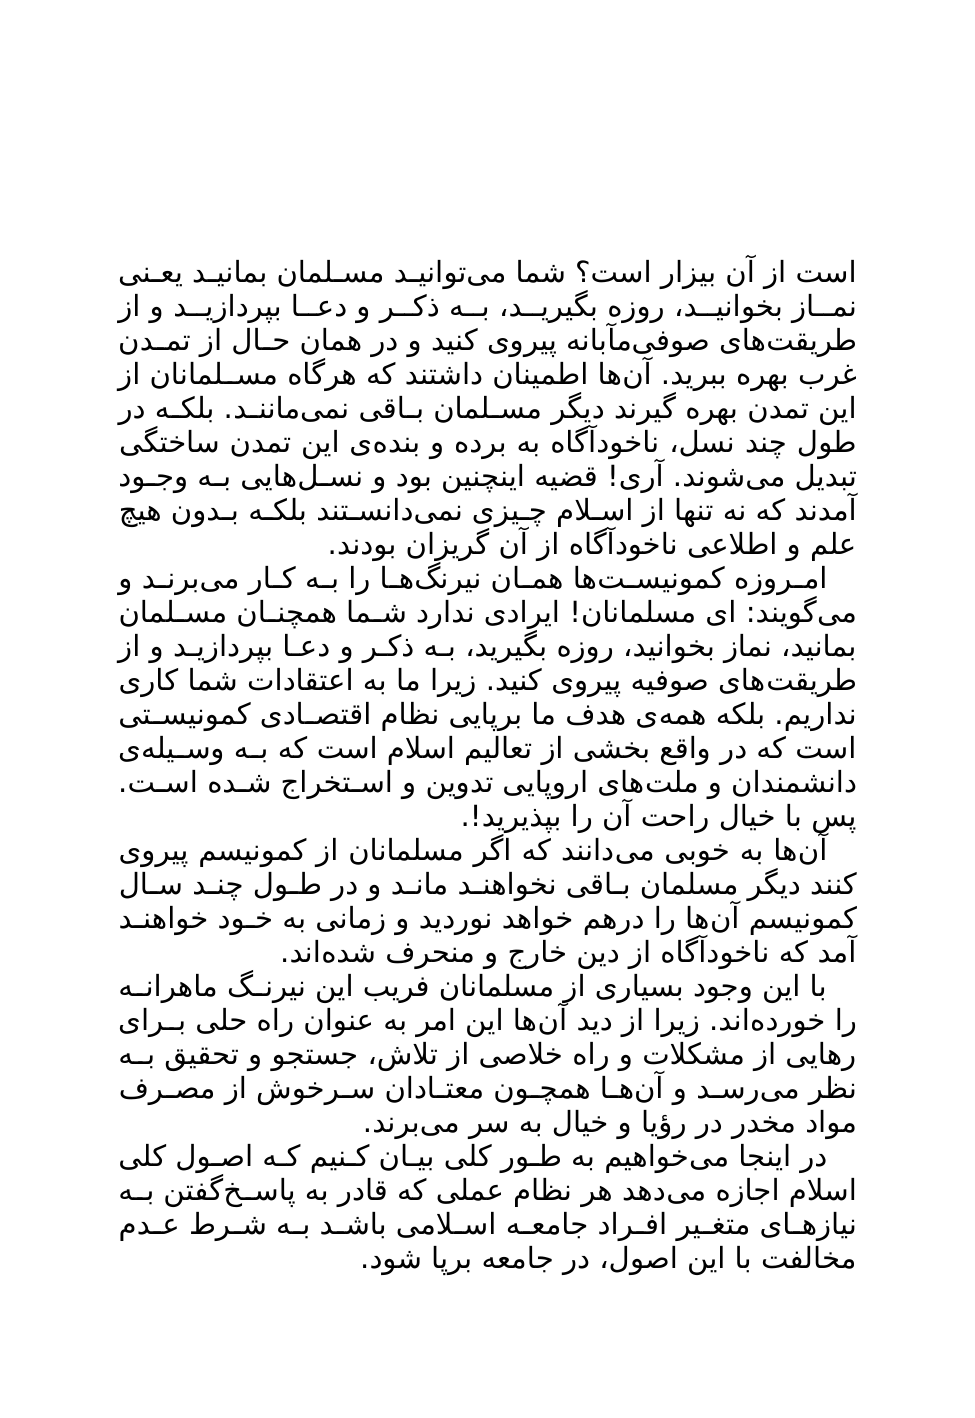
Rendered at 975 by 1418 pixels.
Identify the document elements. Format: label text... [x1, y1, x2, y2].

text آن‌ها به خوبی می‌دانند که اگر مسلمانان از کمونیسم پیروی کنند دیگر مسلمان باقی نخواهند ماند و در طول چند سال کمونیسم آن‌ها را درهم خواهد نوردید و زمانی به خود خواهند آمد که ناخودآگاه از دین خارج و منحرف شده‌اند. [118, 833, 857, 969]
text با این وجود بسیاری از مسلمانان فریب این نیرنگ ماهرانه را خورده‌اند. زیرا از دید آن‌ها این امر به عنوان راه حلی برای رهایی از مشکلات و راه خلاصی از تلاش، جستجو و تحقیق به نظر می‌رسد و آن‌ها هم‎چون معتادان سرخوش از مصرف مواد مخدر در رؤیا و خیال به سر می‌برند. [118, 969, 857, 1139]
text در این‎جا می‌خواهیم به طور کلی بیان کنیم که اصول کلی اسلام اجازه می‌دهد هر نظام عملی که قادر به پاسخ‌گفتن به نیازهای متغیر افراد جامعه اسلامی باشد به شرط عدم مخالفت با این اصول، در جامعه برپا شود. [118, 1139, 857, 1275]
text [118, 256, 857, 561]
text امروزه کمونیست‌ها همان نیرنگ‌ها را به کار می‌برند و می‌گویند: ای مسلمانان! ایرادی ندارد شما هم‎چنان مسلمان بمانید، نماز بخوانید، روزه بگیرید، به ذکر و دعا بپردازید و از طریقت‌های صوفیه پیروی کنید. زیرا ما به اعتقادات شما کاری نداریم. بلکه همه‌ی هدف ما برپایی نظام اقتصادی کمونیستی است که در واقع بخشی از تعالیم اسلام است که به وسیله‌ی دانشمندان و ملت‌های اروپایی تدوین و استخراج شده است. پس با خیال راحت آن را بپذیرید!. [118, 561, 857, 833]
